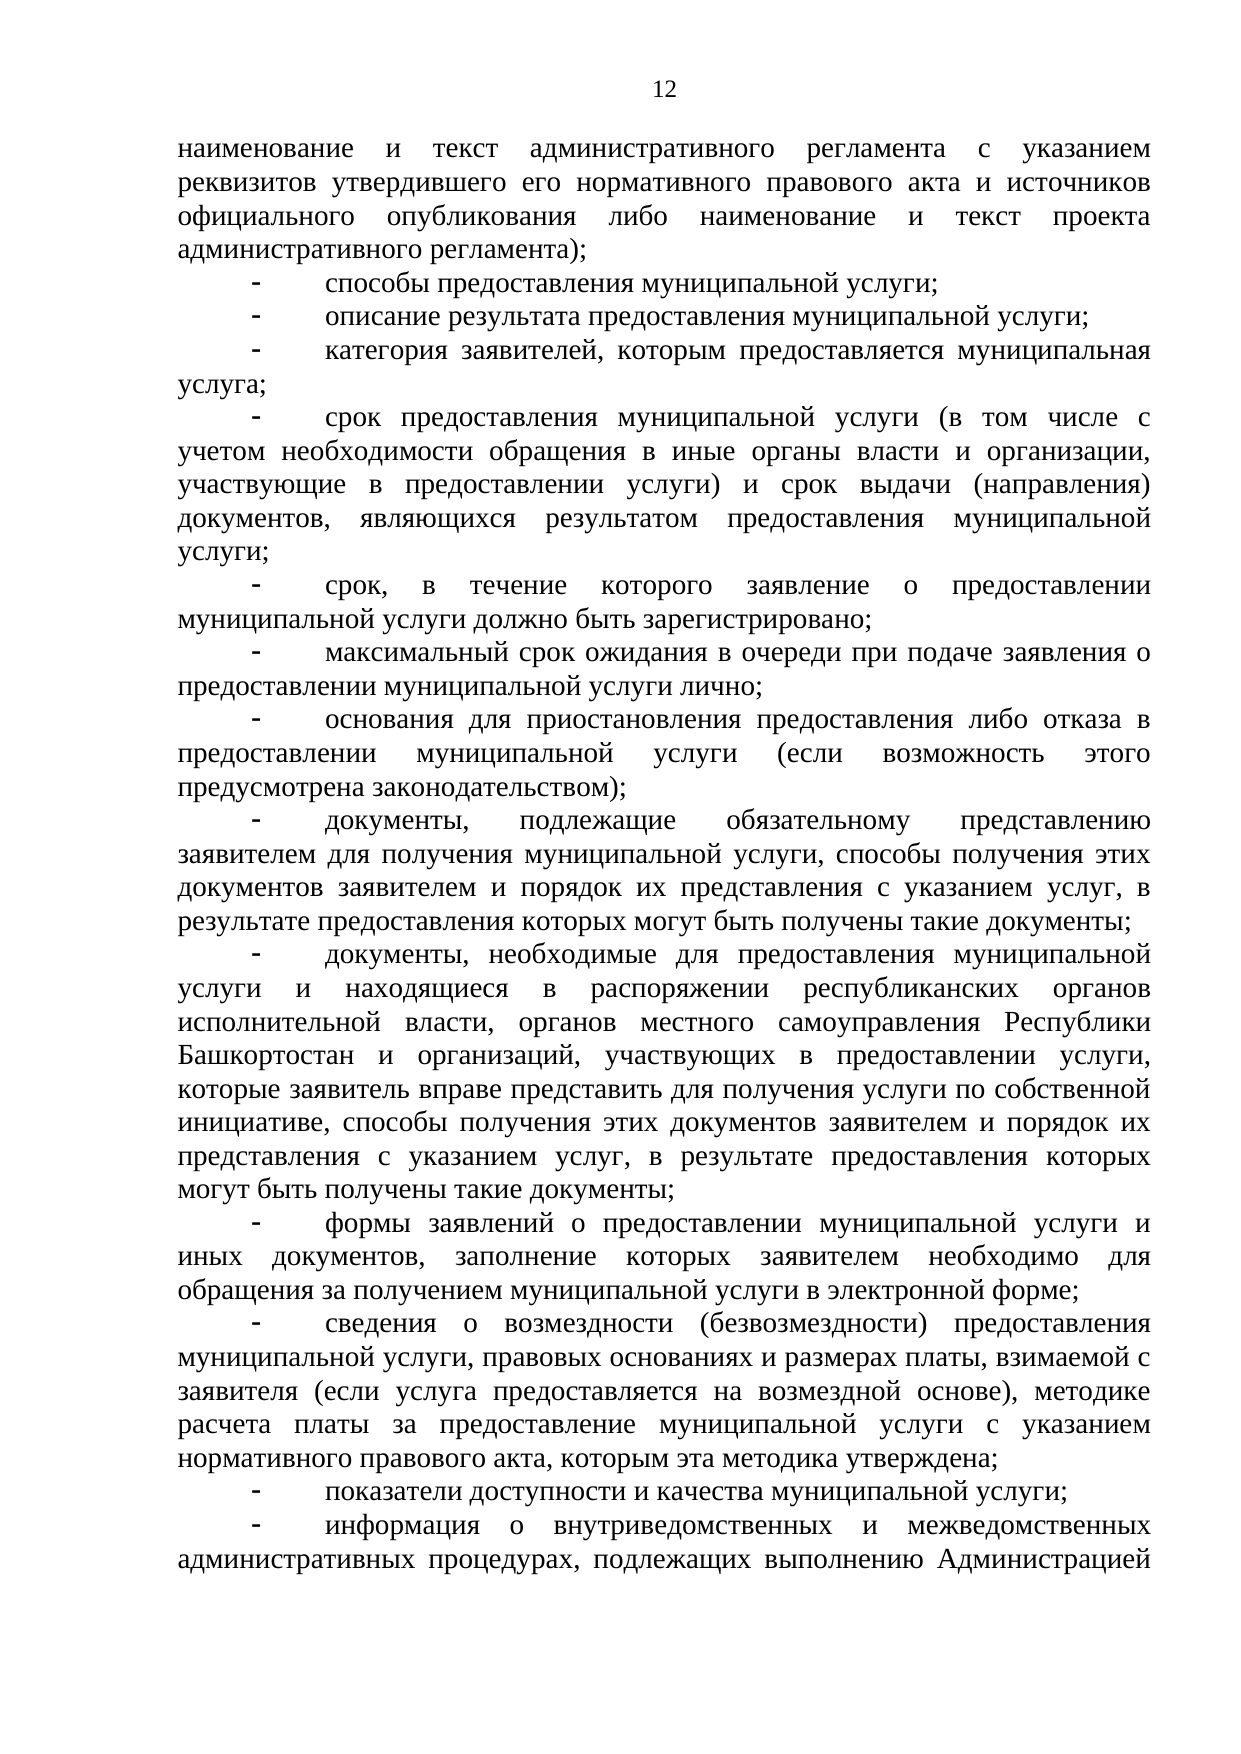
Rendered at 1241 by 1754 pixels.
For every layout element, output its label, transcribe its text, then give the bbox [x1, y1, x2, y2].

list описание результата предоставления муниципальной услуги; [177, 298, 1152, 332]
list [177, 1507, 1152, 1574]
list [177, 131, 1152, 265]
list формы заявлений о предоставлении муниципальной услуги и иных документов, заполнение которых заявителем необходимо для обращения за получением муниципальной услуги в электронной форме; [177, 1205, 1152, 1306]
list документы, необходимые для предоставления муниципальной услуги и находящиеся в распоряжении республиканских органов исполнительной власти, органов местного самоуправления Республики Башкортостан и организаций, участвующих в предоставлении услуги, которые заявитель вправе представить для получения услуги по собственной инициативе, способы получения этих документов заявителем и порядок их представления с указанием услуг, в результате предоставления которых могут быть получены такие документы; [177, 936, 1152, 1205]
list срок предоставления муниципальной услуги (в том числе с учетом необходимости обращения в иные органы власти и организации, участвующие в предоставлении услуги) и срок выдачи (направления) документов, являющихся результатом предоставления муниципальной услуги; [177, 399, 1152, 567]
list способы предоставления муниципальной услуги; [177, 265, 1152, 298]
list срок, в течение которого заявление о предоставлении муниципальной услуги должно быть зарегистрировано; [177, 567, 1152, 634]
list основания для приостановления предоставления либо отказа в предоставлении муниципальной услуги (если возможность этого предусмотрена законодательством); [177, 701, 1152, 802]
list максимальный срок ожидания в очереди при подаче заявления о предоставлении муниципальной услуги лично; [177, 634, 1152, 701]
list сведения о возмездности (безвозмездности) предоставления муниципальной услуги, правовых основаниях и размерах платы, взимаемой с заявителя (если услуга предоставляется на возмездной основе), методике расчета платы за предоставление муниципальной услуги с указанием нормативного правового акта, которым эта методика утверждена; [177, 1306, 1152, 1473]
list документы, подлежащие обязательному представлению заявителем для получения муниципальной услуги, способы получения этих документов заявителем и порядок их представления с указанием услуг, в результате предоставления которых могут быть получены такие документы; [177, 802, 1152, 936]
list показатели доступности и качества муниципальной услуги; [177, 1473, 1152, 1507]
list категория заявителей, которым предоставляется муниципальная услуга; [177, 332, 1152, 399]
